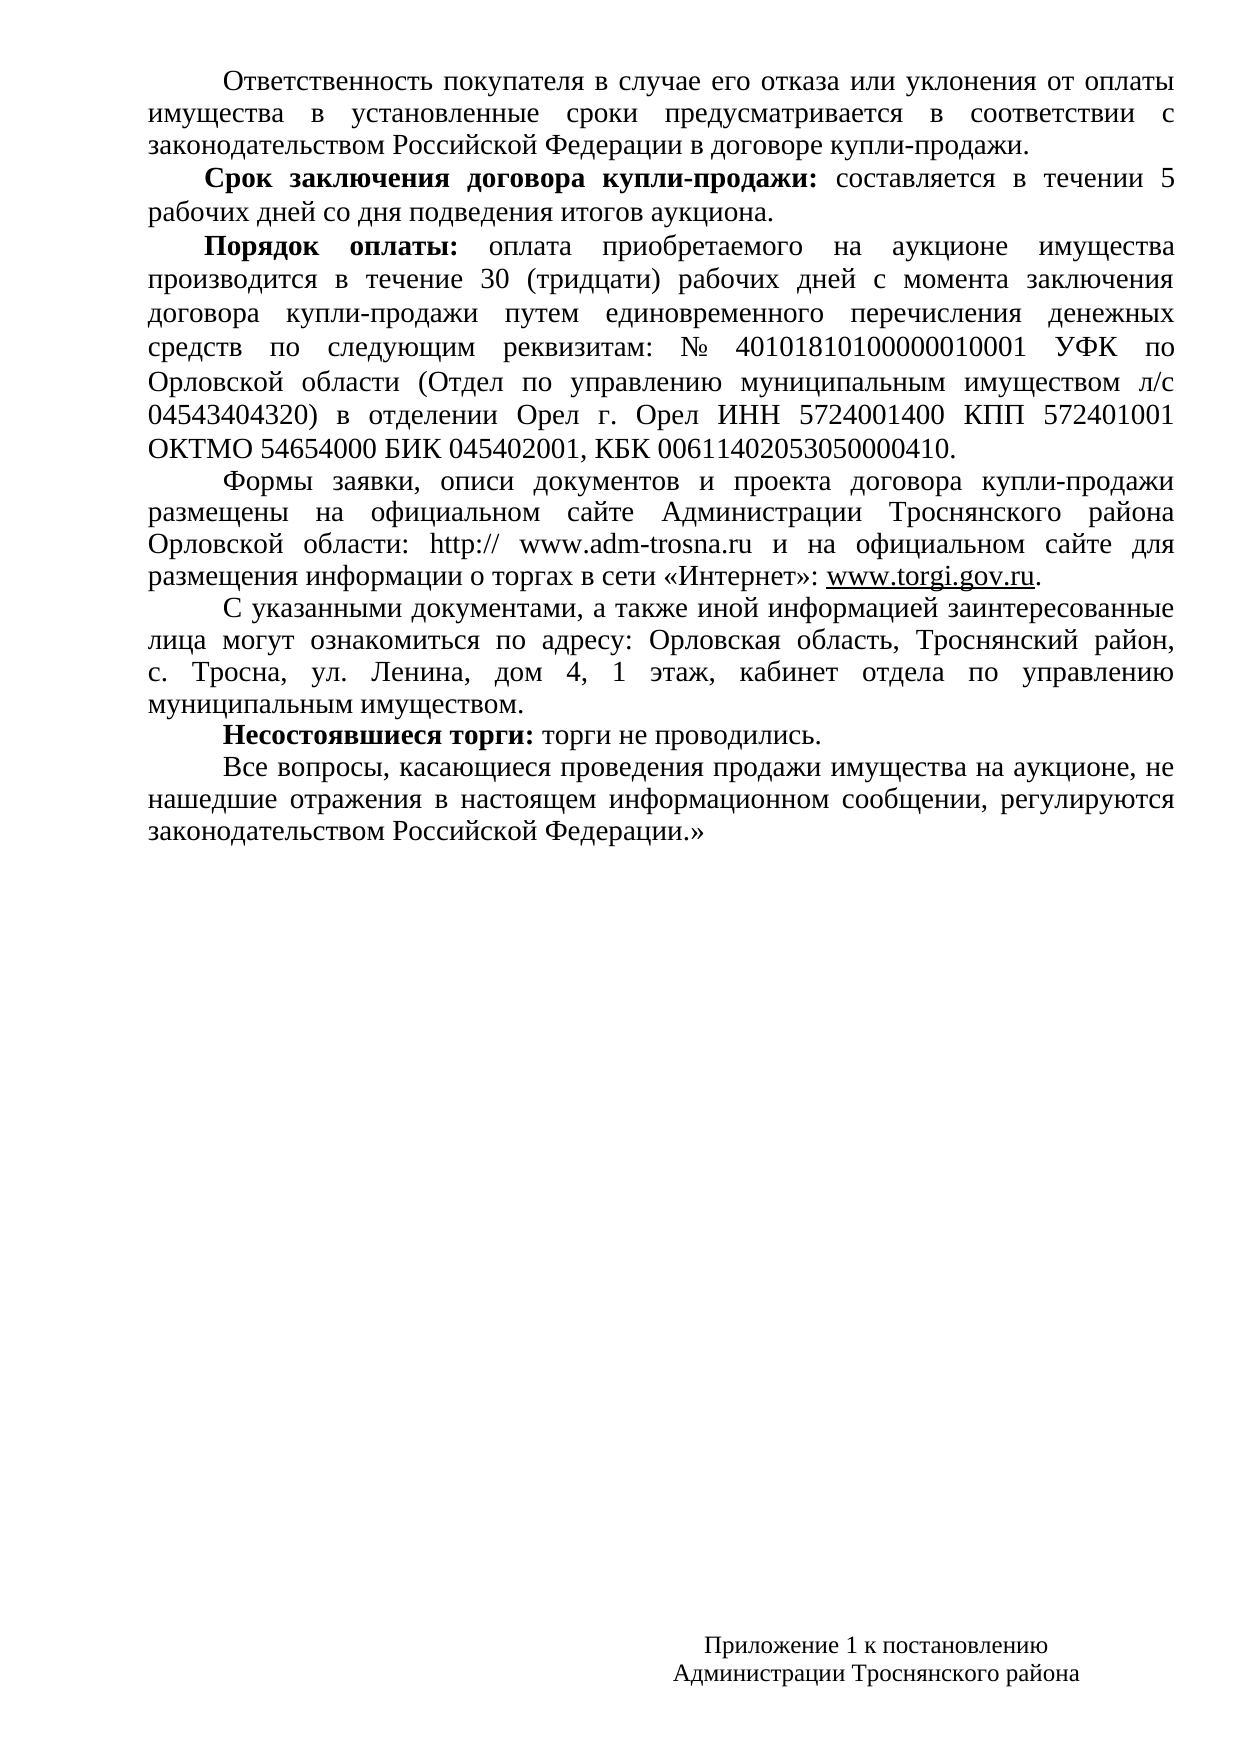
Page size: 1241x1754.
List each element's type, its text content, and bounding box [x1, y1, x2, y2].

text Срок заключения договора купли-продажи: составляется в течении 5 рабочих дней со дня подведения итогов аукциона. [148, 161, 1175, 228]
text С указанными документами, а также иной информацией заинтересованные лица могут ознакомиться по адресу: Орловская область, Троснянский район, с. Тросна, ул. Ленина, дом 4, 1 этаж, кабинет отдела по управлению муниципальным имуществом. [148, 592, 1175, 719]
text Порядок оплаты: оплата приобретаемого на аукционе имущества производится в течение 30 (тридцати) рабочих дней с момента заключения договора купли-продажи путем единовременного перечисления денежных средств по следующим реквизитам: № 40101810100000010001 УФК по Орловской области (Отдел по управлению муниципальным имуществом л/с 04543404320) в отделении Орел г. Орел ИНН 5724001400 КПП 572401001 ОКТМО 54654000 БИК 045402001, КБК 00611402053050000410. [148, 228, 1175, 464]
text Приложение 1 к постановлению [148, 1630, 1175, 1658]
text Несостоявшиеся торги: торги не проводились. [148, 719, 1175, 751]
text Ответственность покупателя в случае его отказа или уклонения от оплаты имущества в установленные сроки предусматривается в соответствии с законодательством Российской Федерации в договоре купли-продажи. [148, 65, 1175, 161]
text Формы заявки, описи документов и проекта договора купли-продажи размещены на официальном сайте Администрации Троснянского района Орловской области: http:// www.adm-trosna.ru и на официальном сайте для размещения информации о торгах в сети «Интернет»: www.torgi.gov.ru. [148, 464, 1175, 592]
text Администрации Троснянского района [148, 1658, 1175, 1687]
text Все вопросы, касающиеся проведения продажи имущества на аукционе, не нашедшие отражения в настоящем информационном сообщении, регулируются законодательством Российской Федерации.» [148, 751, 1175, 847]
